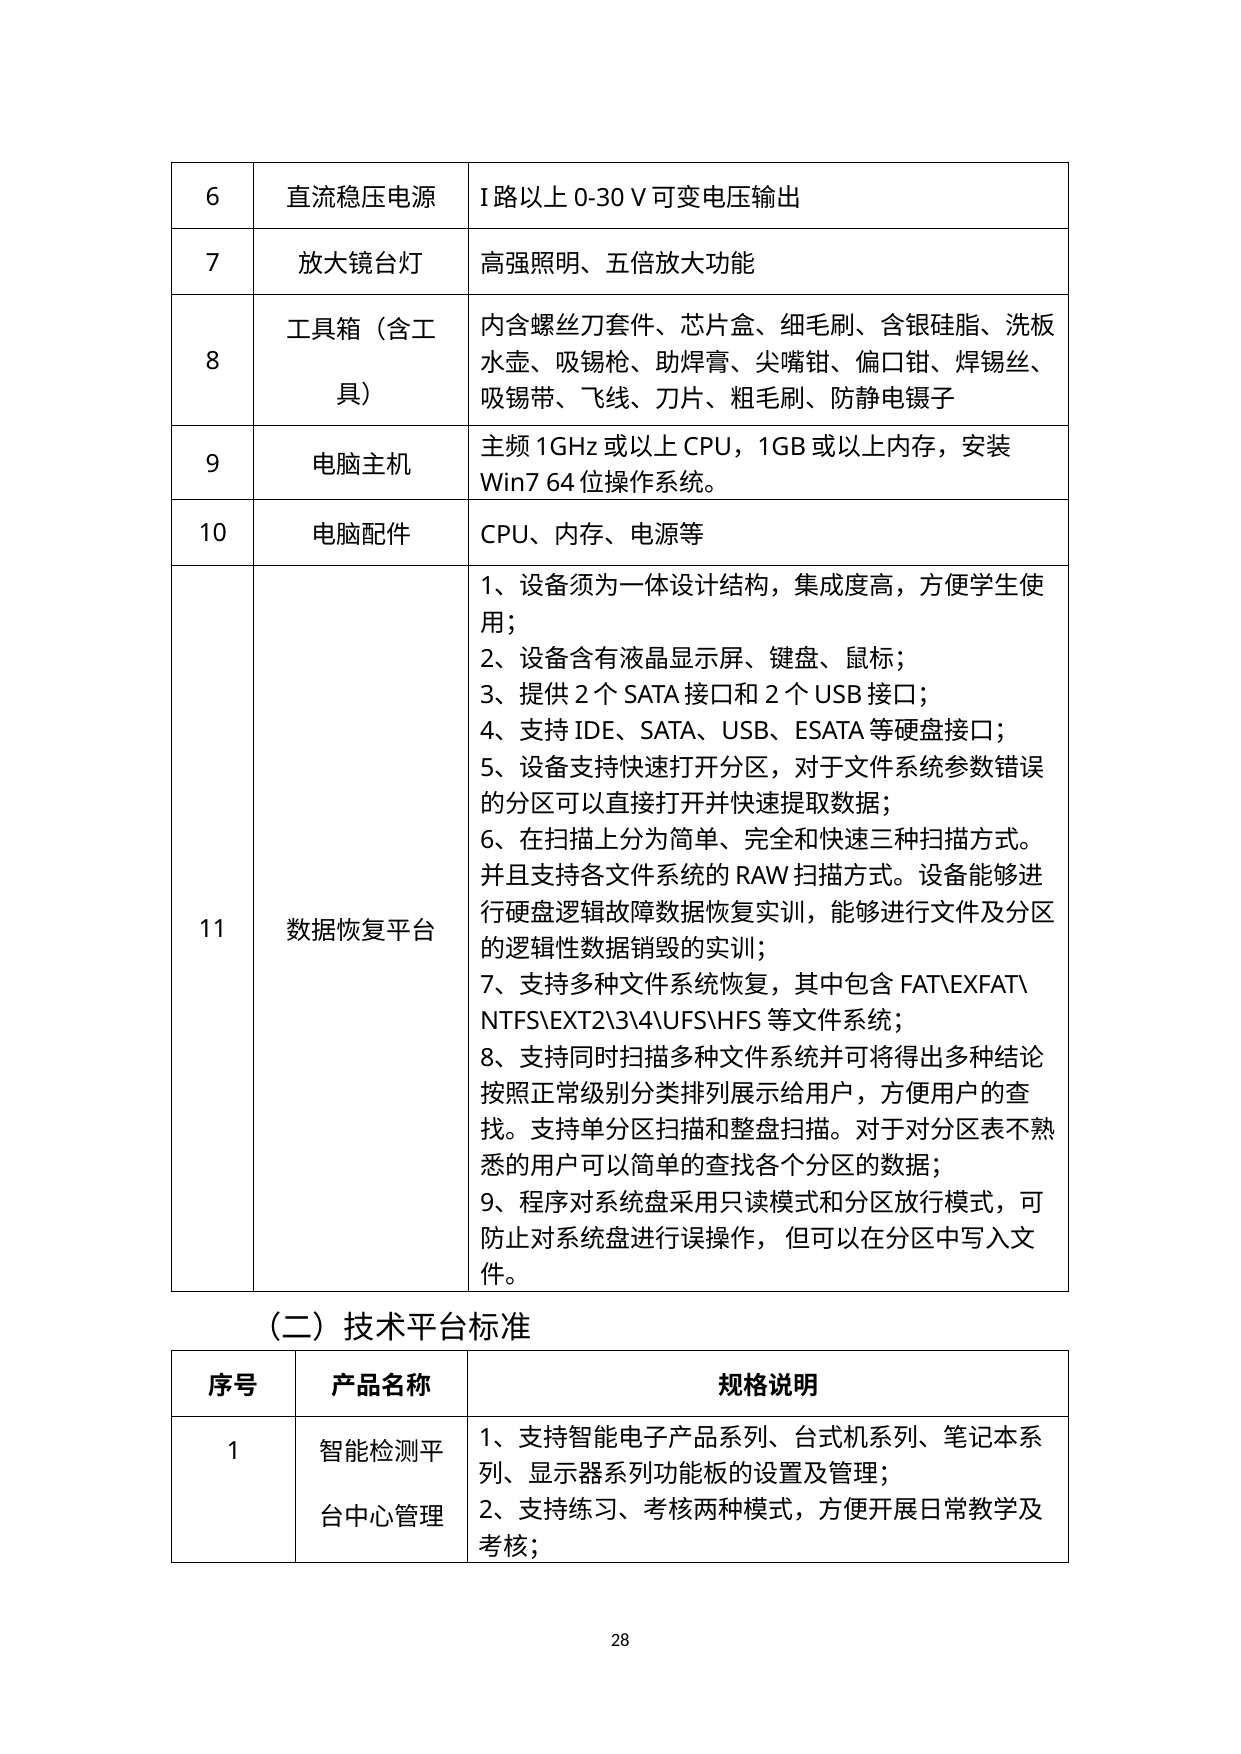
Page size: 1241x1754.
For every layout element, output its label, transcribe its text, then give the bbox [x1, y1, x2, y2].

text （二）技术平台标准 [187, 1292, 1053, 1350]
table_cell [468, 1417, 1068, 1562]
table_cell 主频1GHz或以上CPU，1GB或以上内存，安装Win7 64位操作系统。 [469, 426, 1068, 499]
table_cell 11 [172, 566, 253, 1291]
table_cell 10 [172, 500, 253, 565]
table_cell 工具箱（含工具） [254, 295, 468, 425]
table_cell 放大镜台灯 [254, 229, 468, 294]
table_header 序号 [172, 1351, 295, 1416]
table_cell 8 [172, 295, 253, 425]
table_cell 高强照明、五倍放大功能 [469, 229, 1068, 294]
table_cell 1、设备须为一体设计结构，集成度高，方便学生使用； 2、设备含有液晶显示屏、键盘、鼠标； 3、提供2个SATA接口和2个USB接口； 4、支持IDE、SATA、USB、ESATA等硬盘接口； 5、设备支持快速打开分区，对于文件系统参数错误的分区可以直接打开并快速提取数据； 6、在扫描上分为简单、完全和快速三种扫描方式。并且支持各文件系统的RAW扫描方式。设备能够进行硬盘逻辑故障数据恢复实训，能够进行文件及分区的逻辑性数据销毁的实训； 7、支持多种文件系统恢复，其中包含FAT\EXFAT\NTFS\EXT2\3\4\UFS\HFS等文件系统； 8、支持同时扫描多种文件系统并可将得出多种结论按照正常级别分类排列展示给用户，方便用户的查找。支持单分区扫描和整盘扫描。对于对分区表不熟悉的用户可以简单的查找各个分区的数据； 9、程序对系统盘采用只读模式和分区放行模式，可防止对系统盘进行误操作， 但可以在分区中写入文件。 [469, 566, 1068, 1291]
table_cell 智能检测平台中心管理系统 [296, 1417, 467, 1562]
table_cell 7 [172, 229, 253, 294]
table_cell 9 [172, 426, 253, 499]
table_cell CPU、内存、电源等 [469, 500, 1068, 565]
table_cell 直流稳压电源 [254, 163, 468, 228]
table_header 规格说明 [468, 1351, 1068, 1416]
table_cell 数据恢复平台 [254, 566, 468, 1291]
table_cell 内含螺丝刀套件、芯片盒、细毛刷、含银硅脂、洗板水壶、吸锡枪、助焊膏、尖嘴钳、偏口钳、焊锡丝、吸锡带、飞线、刀片、粗毛刷、防静电镊子 [469, 295, 1068, 425]
table_cell I路以上0-30 V可变电压输出 [469, 163, 1068, 228]
table_header 产品名称 [296, 1351, 467, 1416]
table_cell 电脑配件 [254, 500, 468, 565]
table_cell 1 [172, 1417, 295, 1562]
table_cell 6 [172, 163, 253, 228]
table_cell 电脑主机 [254, 426, 468, 499]
